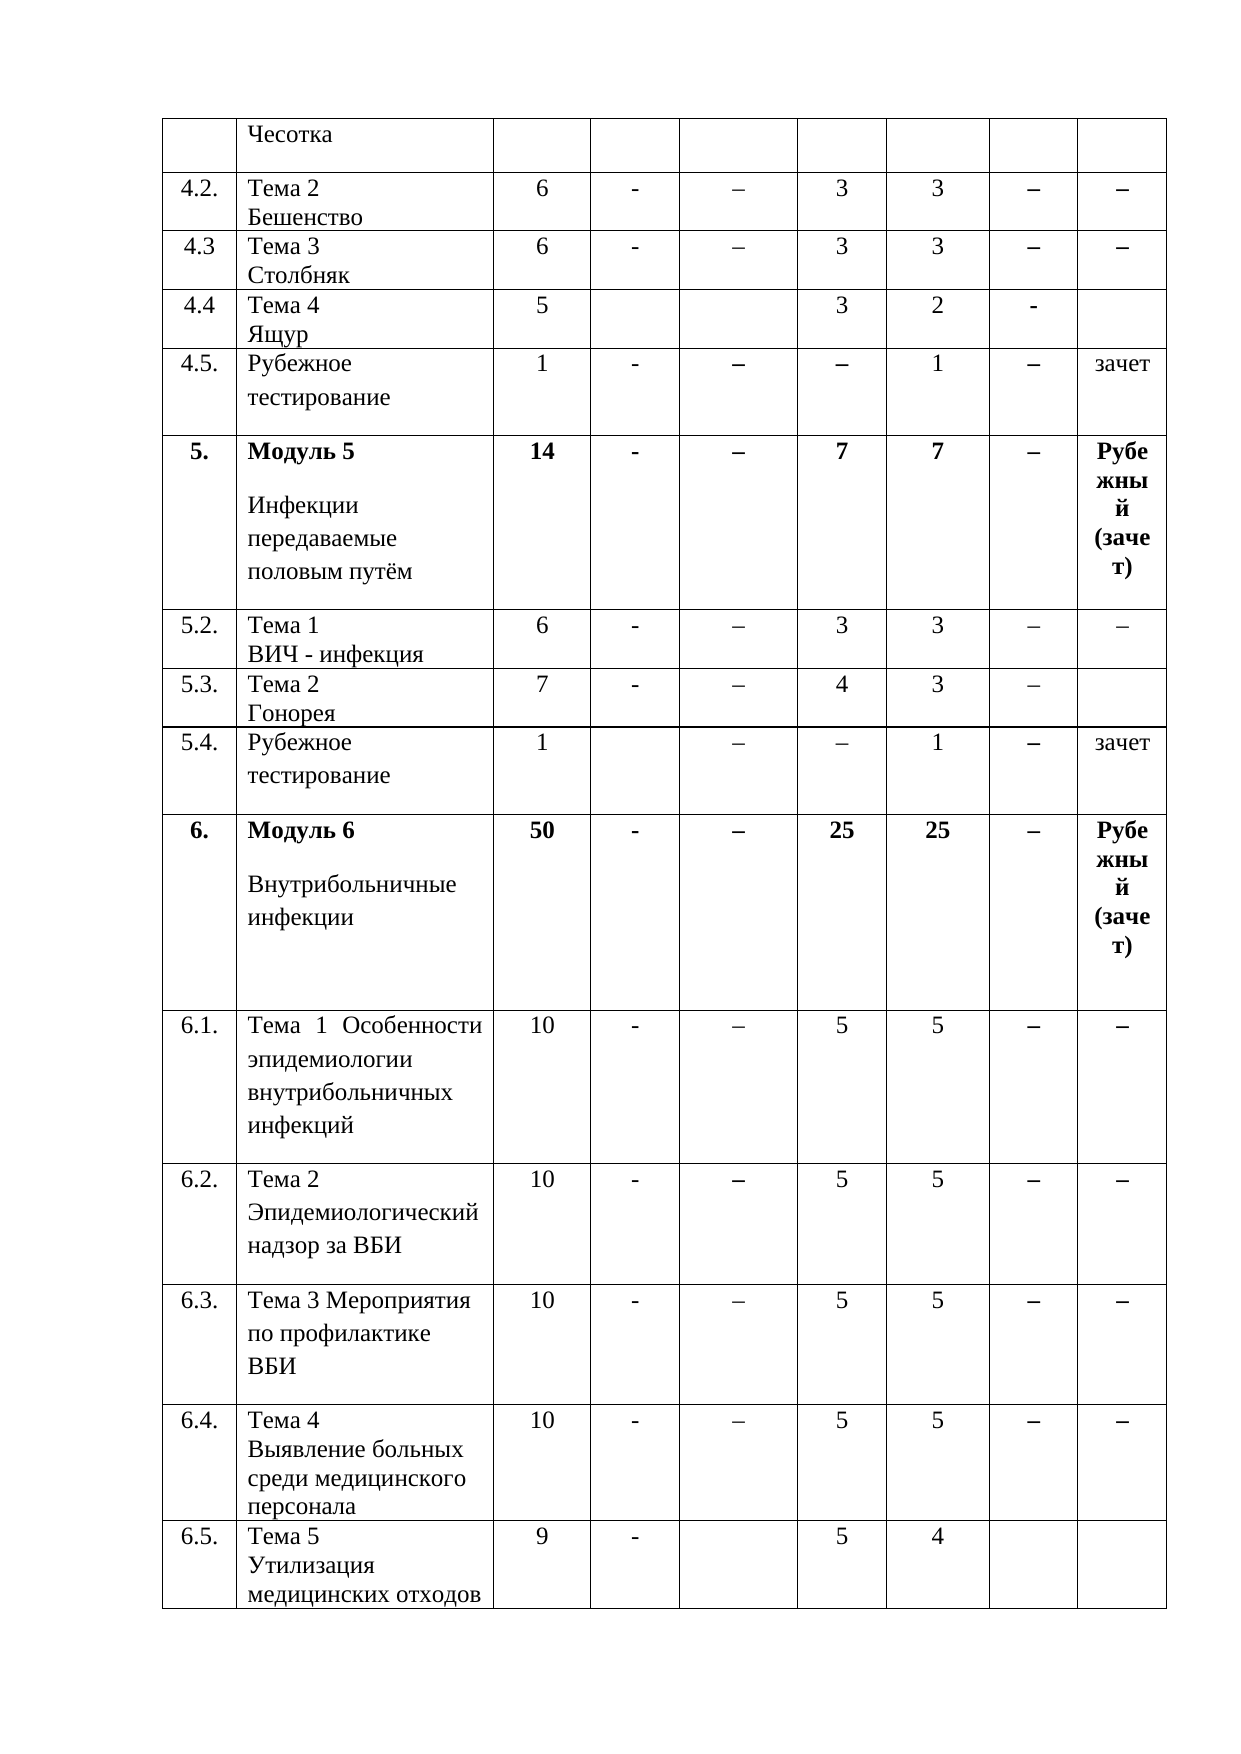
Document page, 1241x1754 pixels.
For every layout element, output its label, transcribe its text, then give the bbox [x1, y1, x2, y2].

table_cell Тема 1 ВИЧ - инфекция [237, 610, 493, 668]
table_cell 1 [494, 349, 590, 435]
table_cell 6.2. [163, 1164, 236, 1284]
table_cell 5 [887, 1164, 989, 1284]
table_cell Тема 1 Чесотка [237, 119, 493, 172]
table_cell - [990, 290, 1077, 347]
table_cell ‒ [680, 173, 797, 230]
table_cell 5.2. [163, 610, 236, 668]
table_cell 4 [798, 669, 886, 726]
table_cell 10 [494, 1405, 590, 1520]
table_cell - [591, 610, 679, 668]
table_cell ‒ [1078, 610, 1166, 668]
table_cell 6.5. [163, 1521, 236, 1607]
table_cell Рубежный (зачет) [1078, 815, 1166, 1009]
table_cell Модуль 5 Инфекции передаваемые половым путём [237, 436, 493, 609]
table_cell 3 [887, 119, 989, 172]
table_cell [591, 728, 679, 814]
table_cell [1078, 290, 1166, 347]
table_cell ‒ [1078, 1405, 1166, 1520]
table_cell ‒ [798, 728, 886, 814]
table_cell 5.4. [163, 728, 236, 814]
table_cell 3 [798, 290, 886, 347]
table_cell 3 [887, 610, 989, 668]
table_cell ‒ [990, 119, 1077, 172]
table_cell - [591, 1164, 679, 1284]
table_cell ‒ [680, 436, 797, 609]
table_cell 5 [887, 1405, 989, 1520]
table_cell ‒ [990, 728, 1077, 814]
table_cell 5 [494, 290, 590, 347]
table_cell Тема 3 Мероприятия по профилактике ВБИ [237, 1285, 493, 1404]
table_cell ‒ [680, 1164, 797, 1284]
table_cell ‒ [680, 349, 797, 435]
table_cell ‒ [1078, 173, 1166, 230]
table_cell - [591, 1285, 679, 1404]
table_cell 5.3. [163, 669, 236, 726]
table_cell ‒ [680, 669, 797, 726]
table_cell ‒ [990, 231, 1077, 289]
table_cell 5 [798, 1285, 886, 1404]
table_cell ‒ [680, 119, 797, 172]
table_cell 10 [494, 1011, 590, 1163]
table_cell 6.3. [163, 1285, 236, 1404]
table_cell 4.2. [163, 173, 236, 230]
table_cell ‒ [990, 1285, 1077, 1404]
table_cell 5 [798, 1405, 886, 1520]
table_cell ‒ [798, 349, 886, 435]
table_cell [680, 1521, 797, 1607]
table_cell ‒ [680, 728, 797, 814]
table_cell 6 [494, 610, 590, 668]
table_cell ‒ [680, 1405, 797, 1520]
table_cell Тема 4 Ящур [237, 290, 493, 347]
table_cell Тема 5 Утилизация медицинских отходов [237, 1521, 493, 1607]
table_cell ‒ [1078, 231, 1166, 289]
table_cell 6.1. [163, 1011, 236, 1163]
table_cell Модуль 6 Внутрибольничные инфекции [237, 815, 493, 1009]
table_cell 5 [887, 1285, 989, 1404]
table_cell ‒ [990, 1164, 1077, 1284]
table_cell 10 [494, 1285, 590, 1404]
table_cell 6 [494, 231, 590, 289]
table_cell Тема 2 Гонорея [237, 669, 493, 726]
table_cell 6 [494, 173, 590, 230]
table_cell ‒ [990, 1405, 1077, 1520]
table_cell Рубежное тестирование [237, 349, 493, 435]
table_cell 4.5. [163, 349, 236, 435]
table_cell [990, 1521, 1077, 1607]
table_cell 3 [887, 231, 989, 289]
table_cell 3 [887, 669, 989, 726]
table_cell 3 [798, 119, 886, 172]
table_cell - [591, 231, 679, 289]
table_cell Тема 2 Эпидемиологический надзор за ВБИ [237, 1164, 493, 1284]
table_cell 4.4 [163, 290, 236, 347]
table_cell ‒ [1078, 1164, 1166, 1284]
table_cell ‒ [1078, 1285, 1166, 1404]
table_cell 7 [887, 436, 989, 609]
table_cell - [591, 1521, 679, 1607]
table_cell - [591, 119, 679, 172]
table_cell 3 [798, 231, 886, 289]
table_cell - [591, 669, 679, 726]
table_cell 3 [887, 173, 989, 230]
table_cell ‒ [990, 669, 1077, 726]
table_cell 6 [494, 119, 590, 172]
table_cell 5 [798, 1164, 886, 1284]
table_cell [1078, 1521, 1166, 1607]
table_cell 25 [887, 815, 989, 1009]
table_cell - [591, 349, 679, 435]
table_cell 1 [494, 728, 590, 814]
table_cell Рубежный (зачет) [1078, 436, 1166, 609]
table_cell ‒ [990, 1011, 1077, 1163]
table_cell ‒ [990, 610, 1077, 668]
table_cell ‒ [680, 1011, 797, 1163]
table_cell 4 [887, 1521, 989, 1607]
table_cell 4.3 [163, 231, 236, 289]
table_cell - [591, 1405, 679, 1520]
table_cell - [591, 436, 679, 609]
table_cell ‒ [990, 349, 1077, 435]
table_cell ‒ [990, 815, 1077, 1009]
table_cell - [591, 173, 679, 230]
table_cell ‒ [1078, 1011, 1166, 1163]
table_cell 6. [163, 815, 236, 1009]
table_cell Тема 2 Бешенство [237, 173, 493, 230]
table_cell Тема 3 Столбняк [237, 231, 493, 289]
table_cell 3 [798, 173, 886, 230]
table_cell 10 [494, 1164, 590, 1284]
table_cell 7 [798, 436, 886, 609]
table_cell 5. [163, 436, 236, 609]
table_cell Тема 1 Особенности эпидемиологии внутрибольничных инфекций [237, 1011, 493, 1163]
table_cell 25 [798, 815, 886, 1009]
table_cell 7 [494, 669, 590, 726]
table_cell Тема 4 Выявление больных среди медицинского персонала [237, 1405, 493, 1520]
table_cell зачет [1078, 728, 1166, 814]
table_cell [1078, 669, 1166, 726]
table_cell 6.4. [163, 1405, 236, 1520]
table_cell 5 [798, 1011, 886, 1163]
table_cell 1 [887, 728, 989, 814]
table_cell 9 [494, 1521, 590, 1607]
table_cell ‒ [680, 610, 797, 668]
table_cell ‒ [680, 1285, 797, 1404]
table_cell ‒ [680, 231, 797, 289]
table_cell [591, 290, 679, 347]
table_cell ‒ [680, 815, 797, 1009]
table_cell 5 [887, 1011, 989, 1163]
table_cell Рубежное тестирование [237, 728, 493, 814]
table_cell 5 [798, 1521, 886, 1607]
table_cell зачет [1078, 349, 1166, 435]
table_cell ‒ [990, 436, 1077, 609]
table_cell - [591, 815, 679, 1009]
table_cell 1 [887, 349, 989, 435]
table_cell 14 [494, 436, 590, 609]
table_cell 50 [494, 815, 590, 1009]
table_cell ‒ [990, 173, 1077, 230]
table_cell ‒ [1078, 119, 1166, 172]
table_cell 2 [887, 290, 989, 347]
table_cell 3 [798, 610, 886, 668]
table_cell 4.1. [163, 119, 236, 172]
table_cell - [591, 1011, 679, 1163]
table_cell [680, 290, 797, 347]
